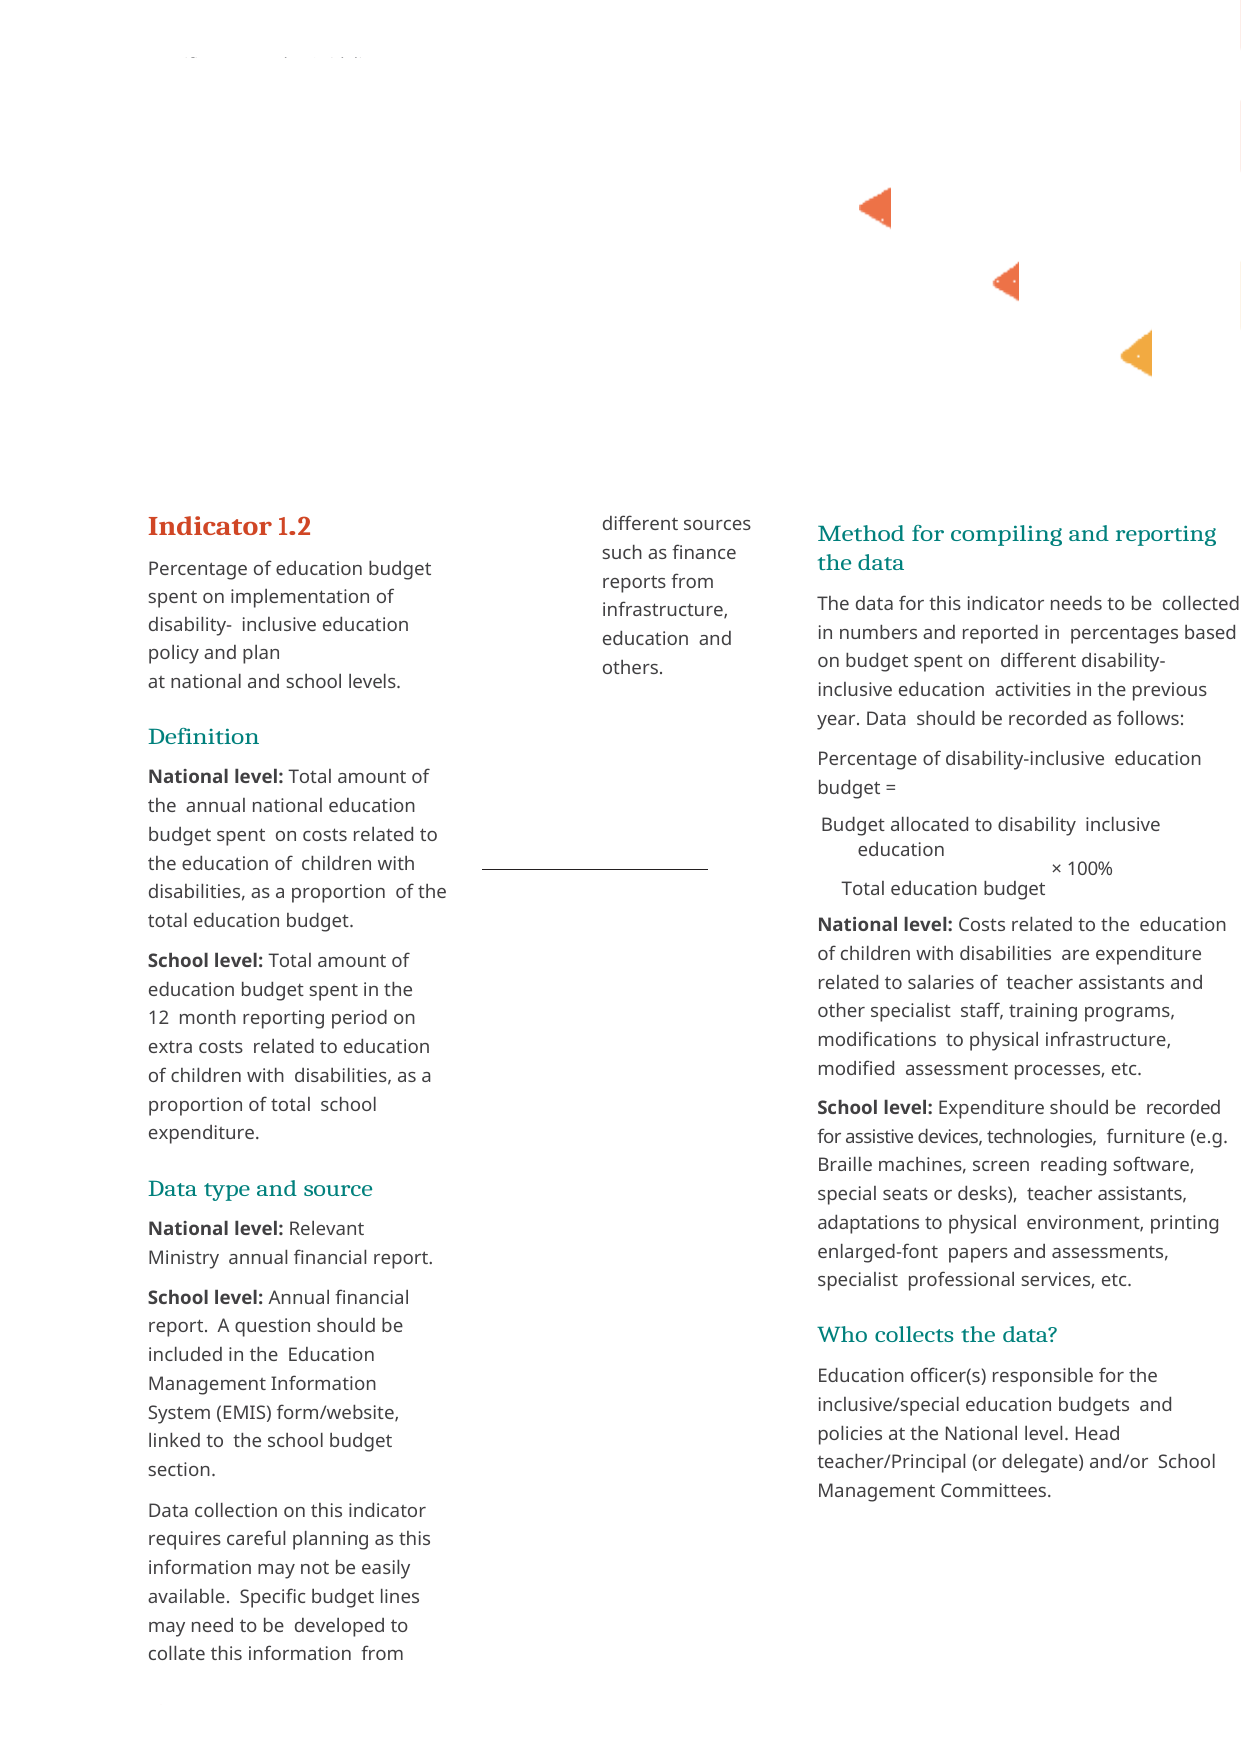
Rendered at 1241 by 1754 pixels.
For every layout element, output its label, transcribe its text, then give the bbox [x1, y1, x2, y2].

text Data collection on this indicator requires careful planning as this information may not be easily available. Specific budget lines may need to be developed to collate this information from different sources such as finance reports from infrastructure, education and others. [602, 511, 782, 680]
subtitle Who collects the data? [817, 1322, 1240, 1348]
text National level: Relevant Ministry annual financial report. [148, 1215, 437, 1269]
text School level: Total amount of education budget spent in the 12 month reporting period on extra costs related to education of children with disabilities, as a proportion of total school expenditure. [148, 947, 437, 1145]
subtitle Method for compiling and reporting the data [817, 521, 1228, 576]
text Total education budget [841, 878, 1240, 900]
text National level: Total amount of the annual national education budget spent on costs related to the education of children with disabilities, as a proportion of the total education budget. [148, 764, 450, 933]
text School level: Annual financial report. A question should be included in the Education Management Information System (EMIS) form/website, linked to the school budget section. [148, 1284, 437, 1482]
text Percentage of disability-inclusive education budget = [817, 745, 1228, 800]
subtitle Indicator 1.2 [148, 511, 450, 542]
subtitle Data type and source [148, 1175, 450, 1202]
text at national and school levels. [148, 668, 450, 694]
text National level: Costs related to the education of children with disabilities are expenditure related to salaries of teacher assistants and other specialist staff, training programs, modifications to physical infrastructure, modified assessment processes, etc. [817, 911, 1230, 1081]
text School level: Expenditure should be recorded for assistive devices, technologies, furniture (e.g. Braille machines, screen reading software, special seats or desks), teacher assistants, adaptations to physical environment, printing enlarged-font papers and assessments, specialist professional services, etc. [817, 1094, 1240, 1292]
text The data for this indicator needs to be collected in numbers and reported in percentages based on budget spent on different disability-inclusive education activities in the previous year. Data should be recorded as follows: [817, 590, 1240, 731]
text Education officer(s) responsible for the inclusive/special education budgets and policies at the National level. Head teacher/Principal (or delegate) and/or School Management Committees. [817, 1362, 1228, 1503]
text × 100% [1051, 862, 1240, 878]
text Data collection on this indicator requires careful planning as this information may not be easily available. Specific budget lines may need to be developed to collate this information from different sources such as finance reports from infrastructure, education and others. [148, 1497, 447, 1666]
subtitle Definition [148, 724, 450, 750]
text Percentage of education budget spent on implementation of disability- inclusive education policy and plan [148, 555, 449, 665]
text Budget allocated to disability inclusive education [821, 811, 1217, 862]
picture [859, 0, 1241, 522]
